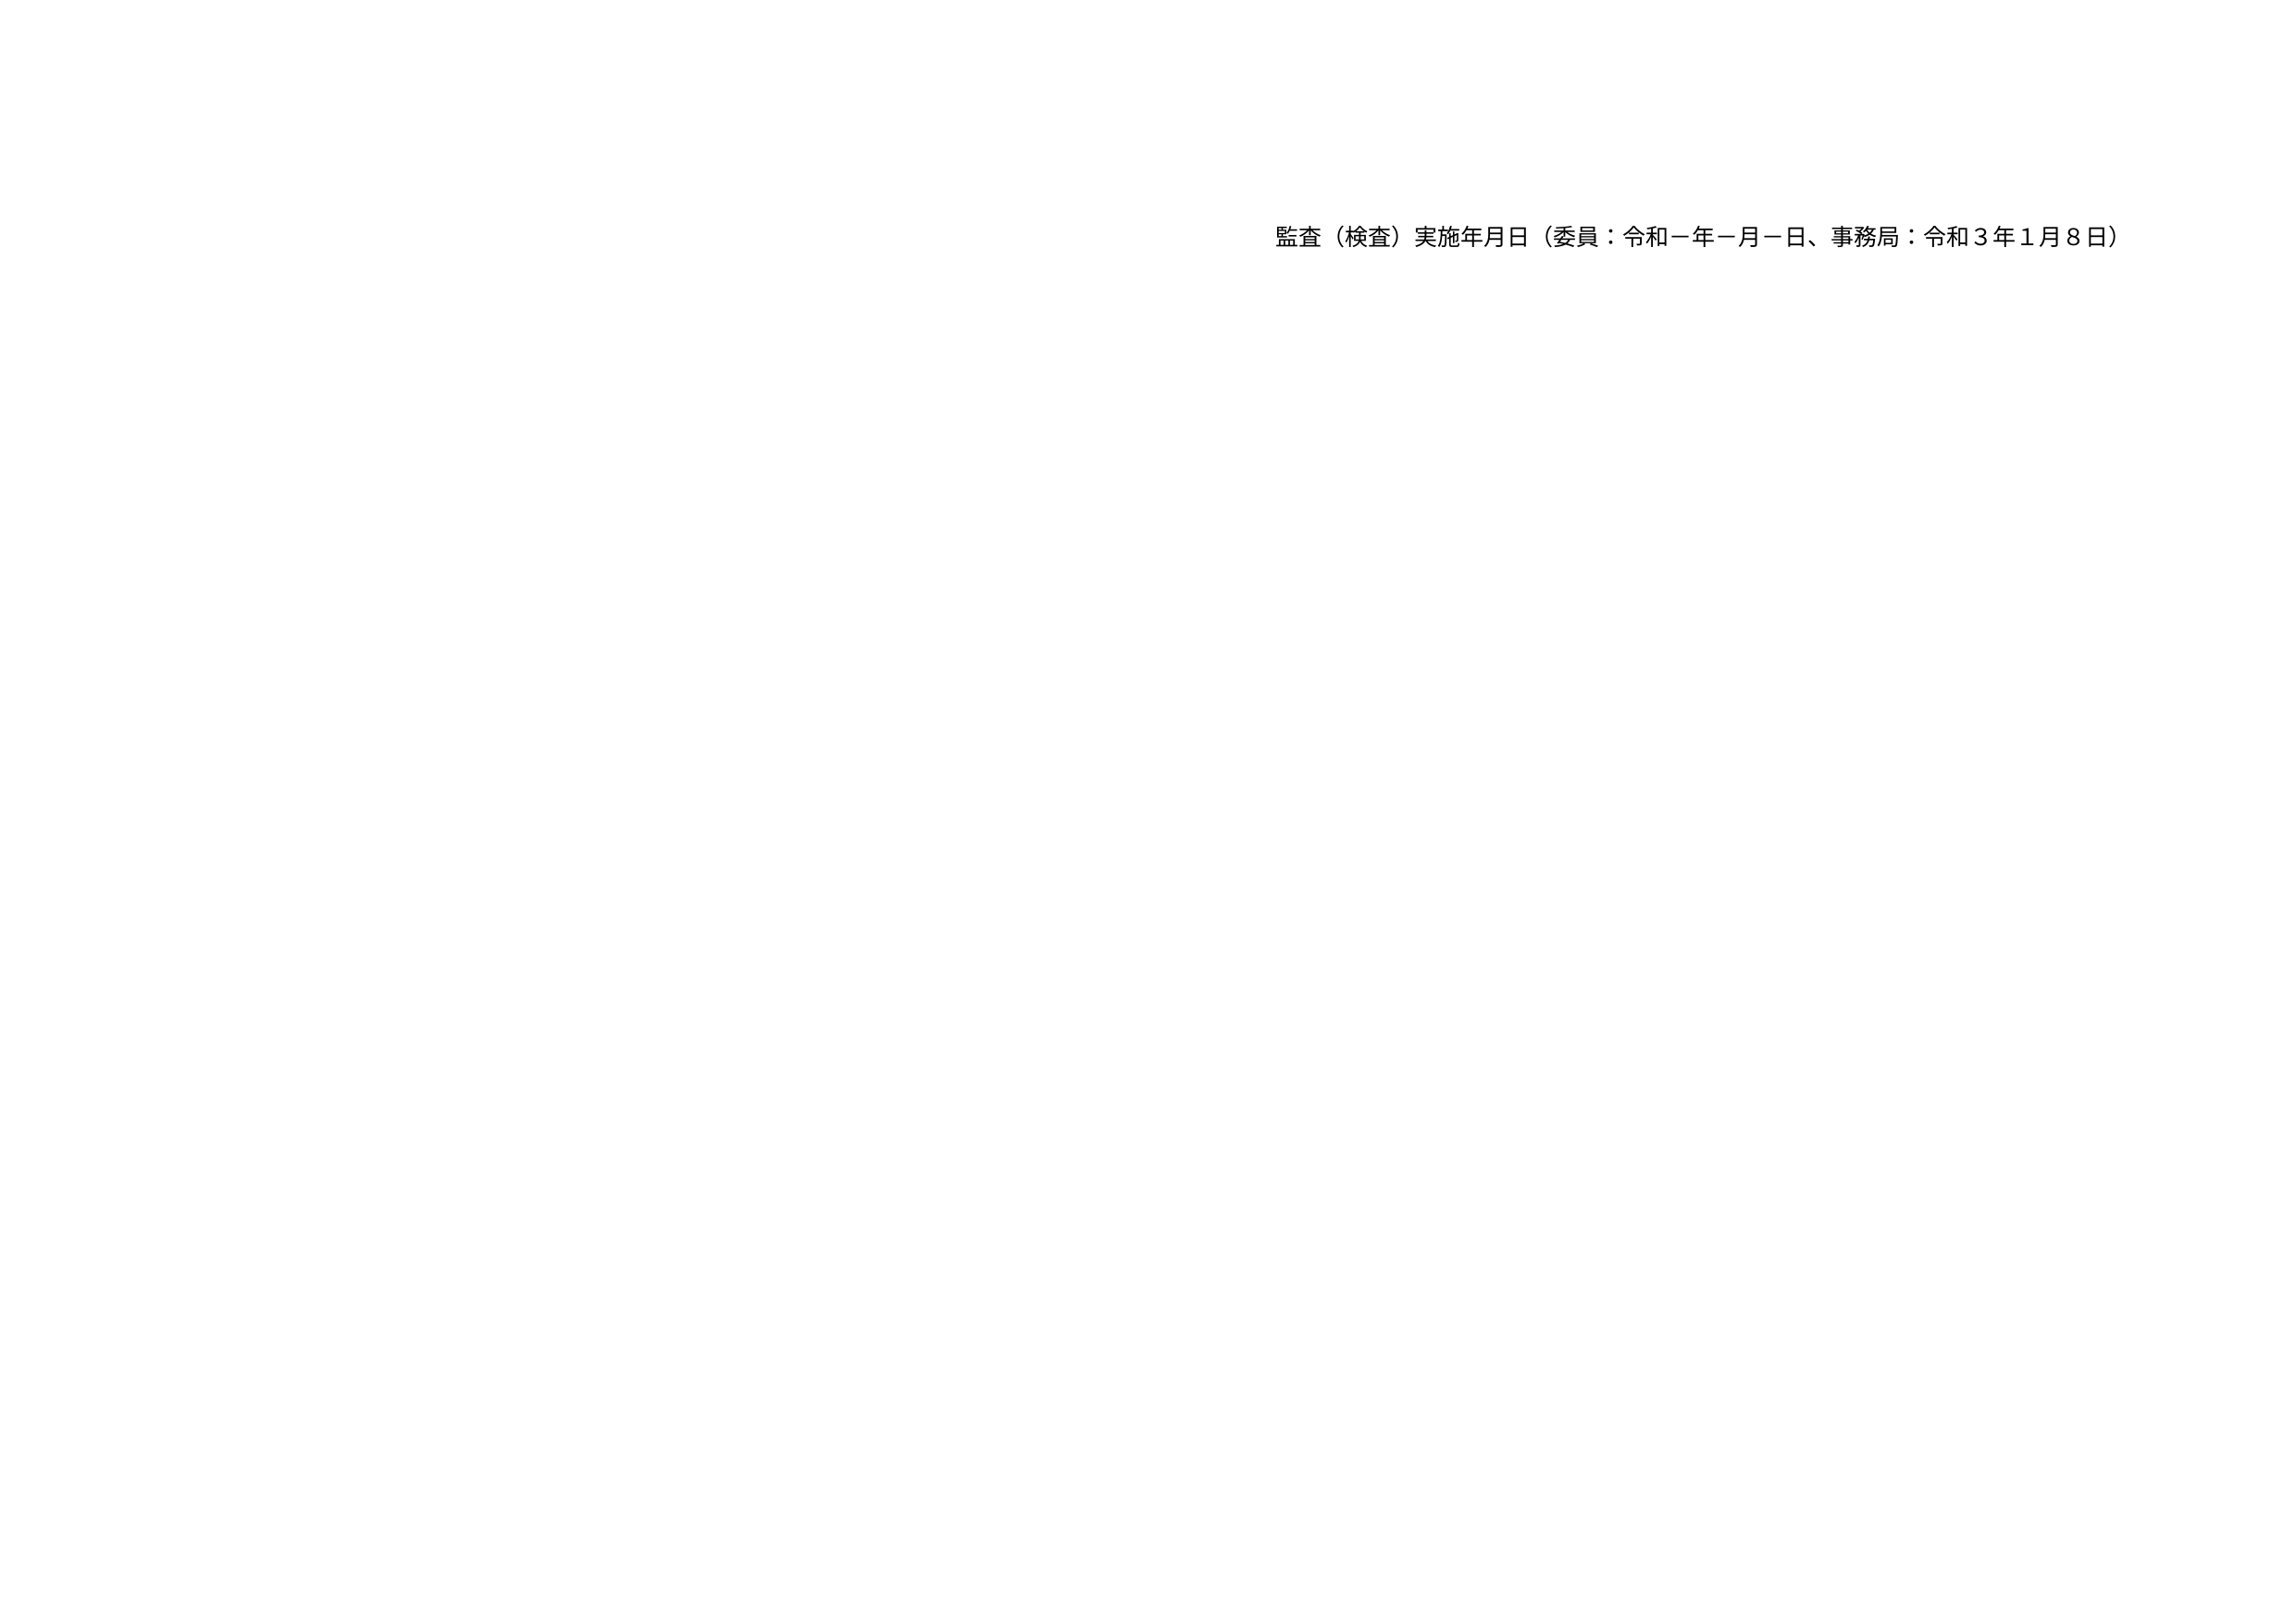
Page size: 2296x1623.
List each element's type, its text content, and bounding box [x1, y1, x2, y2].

text 監査（検査）実施年月日（委員：令和－年－月－日、事務局：令和３年１月８日） [156, 204, 2131, 267]
